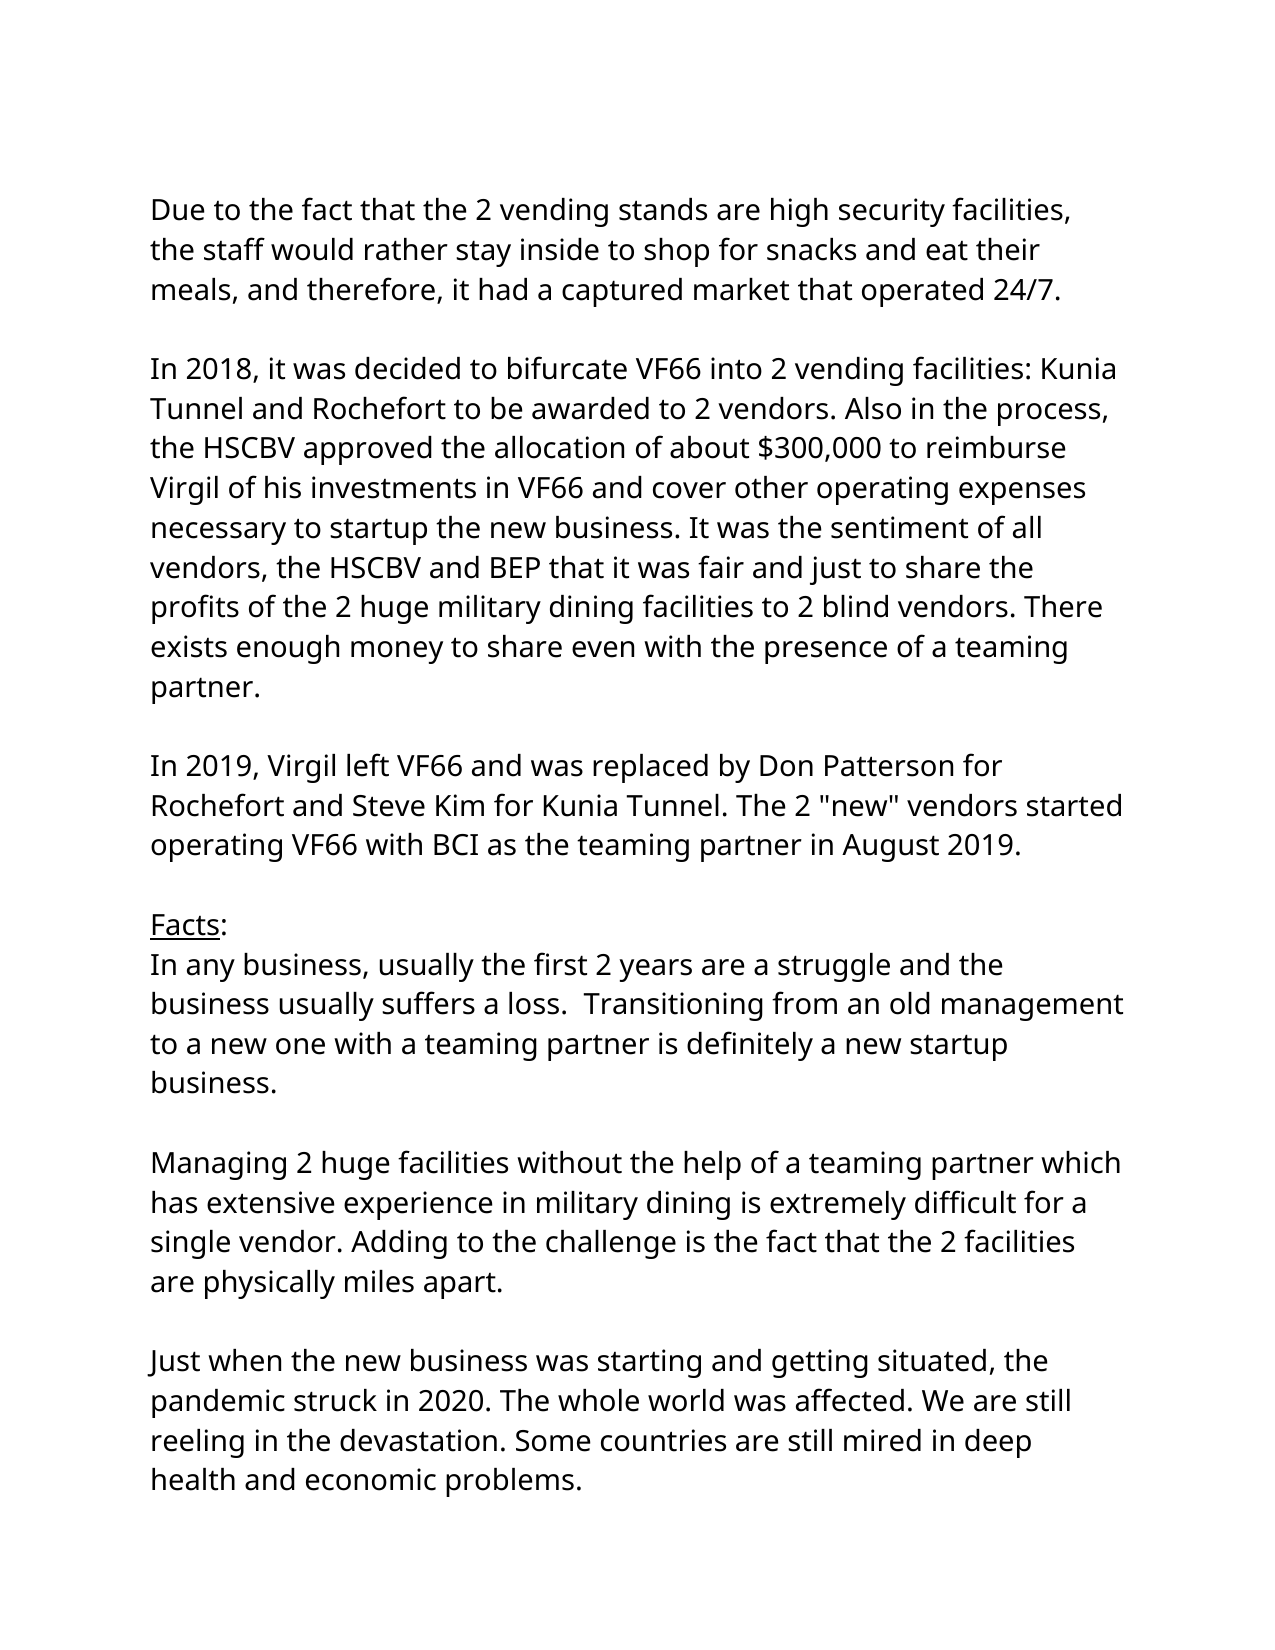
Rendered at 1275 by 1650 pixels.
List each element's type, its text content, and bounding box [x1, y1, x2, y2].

text Managing 2 huge facilities without the help of a teaming partner which has extensive experience in military dining is extremely difficult for a single vendor. Adding to the challenge is the fact that the 2 facilities are physically miles apart. [150, 1142, 1125, 1301]
text In 2019, Virgil left VF66 and was replaced by Don Patterson for Rochefort and Steve Kim for Kunia Tunnel. The 2 "new" vendors started operating VF66 with BCI as the teaming partner in August 2019. [150, 745, 1125, 864]
text Facts: [150, 904, 1125, 944]
text Due to the fact that the 2 vending stands are high security facilities, the staff would rather stay inside to shop for snacks and eat their meals, and therefore, it had a captured market that operated 24/7. [150, 190, 1125, 309]
text In any business, usually the first 2 years are a struggle and the business usually suffers a loss. Transitioning from an old management to a new one with a teaming partner is definitely a new startup business. [150, 944, 1125, 1102]
text Just when the new business was starting and getting situated, the pandemic struck in 2020. The whole world was affected. We are still reeling in the devastation. Some countries are still mired in deep health and economic problems. [150, 1341, 1125, 1499]
text In 2018, it was decided to bifurcate VF66 into 2 vending facilities: Kunia Tunnel and Rochefort to be awarded to 2 vendors. Also in the process, the HSCBV approved the allocation of about $300,000 to reimburse Virgil of his investments in VF66 and cover other operating expenses necessary to startup the new business. It was the sentiment of all vendors, the HSCBV and BEP that it was fair and just to share the profits of the 2 huge military dining facilities to 2 blind vendors. There exists enough money to share even with the presence of a teaming partner. [150, 348, 1125, 706]
